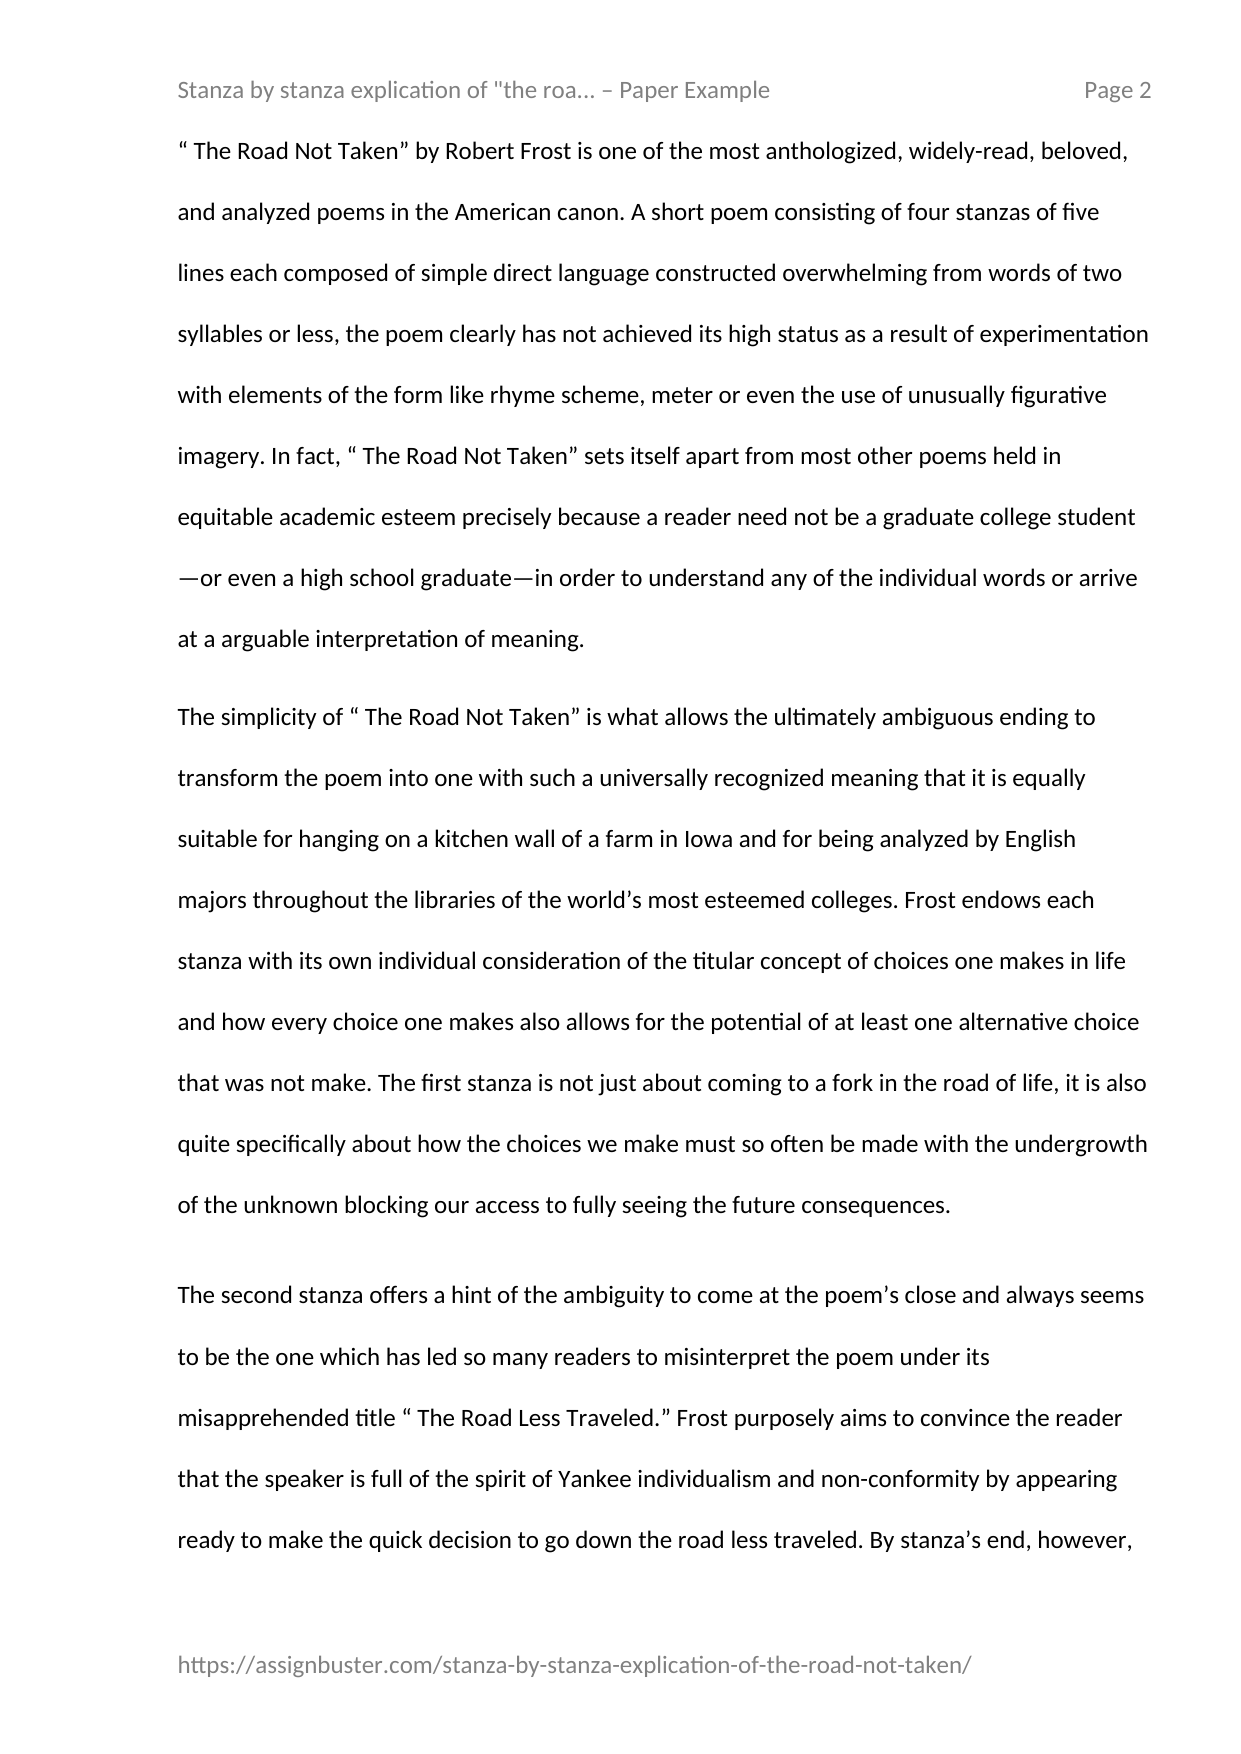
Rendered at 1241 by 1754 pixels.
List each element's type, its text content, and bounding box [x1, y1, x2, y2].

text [177, 1280, 1152, 1554]
text “ The Road Not Taken” by Robert Frost is one of the most anthologized, widely-read, beloved, and analyzed poems in the American canon. A short poem consisting of four stanzas of five lines each composed of simple direct language constructed overwhelming from words of two syllables or less, the poem clearly has not achieved its high status as a result of experimentation with elements of the form like rhyme scheme, meter or even the use of unusually figurative imagery. In fact, “ The Road Not Taken” sets itself apart from most other poems held in equitable academic esteem precisely because a reader need not be a graduate college student—or even a high school graduate—in order to understand any of the individual words or arrive at a arguable interpretation of meaning. [177, 135, 1152, 654]
text The simplicity of “ The Road Not Taken” is what allows the ultimately ambiguous ending to transform the poem into one with such a universally recognized meaning that it is equally suitable for hanging on a kitchen wall of a farm in Iowa and for being analyzed by English majors throughout the libraries of the world’s most esteemed colleges. Frost endows each stanza with its own individual consideration of the titular concept of choices one makes in life and how every choice one makes also allows for the potential of at least one alternative choice that was not make. The first stanza is not just about coming to a fork in the road of life, it is also quite specifically about how the choices we make must so often be made with the undergrowth of the unknown blocking our access to fully seeing the future consequences. [177, 701, 1152, 1220]
